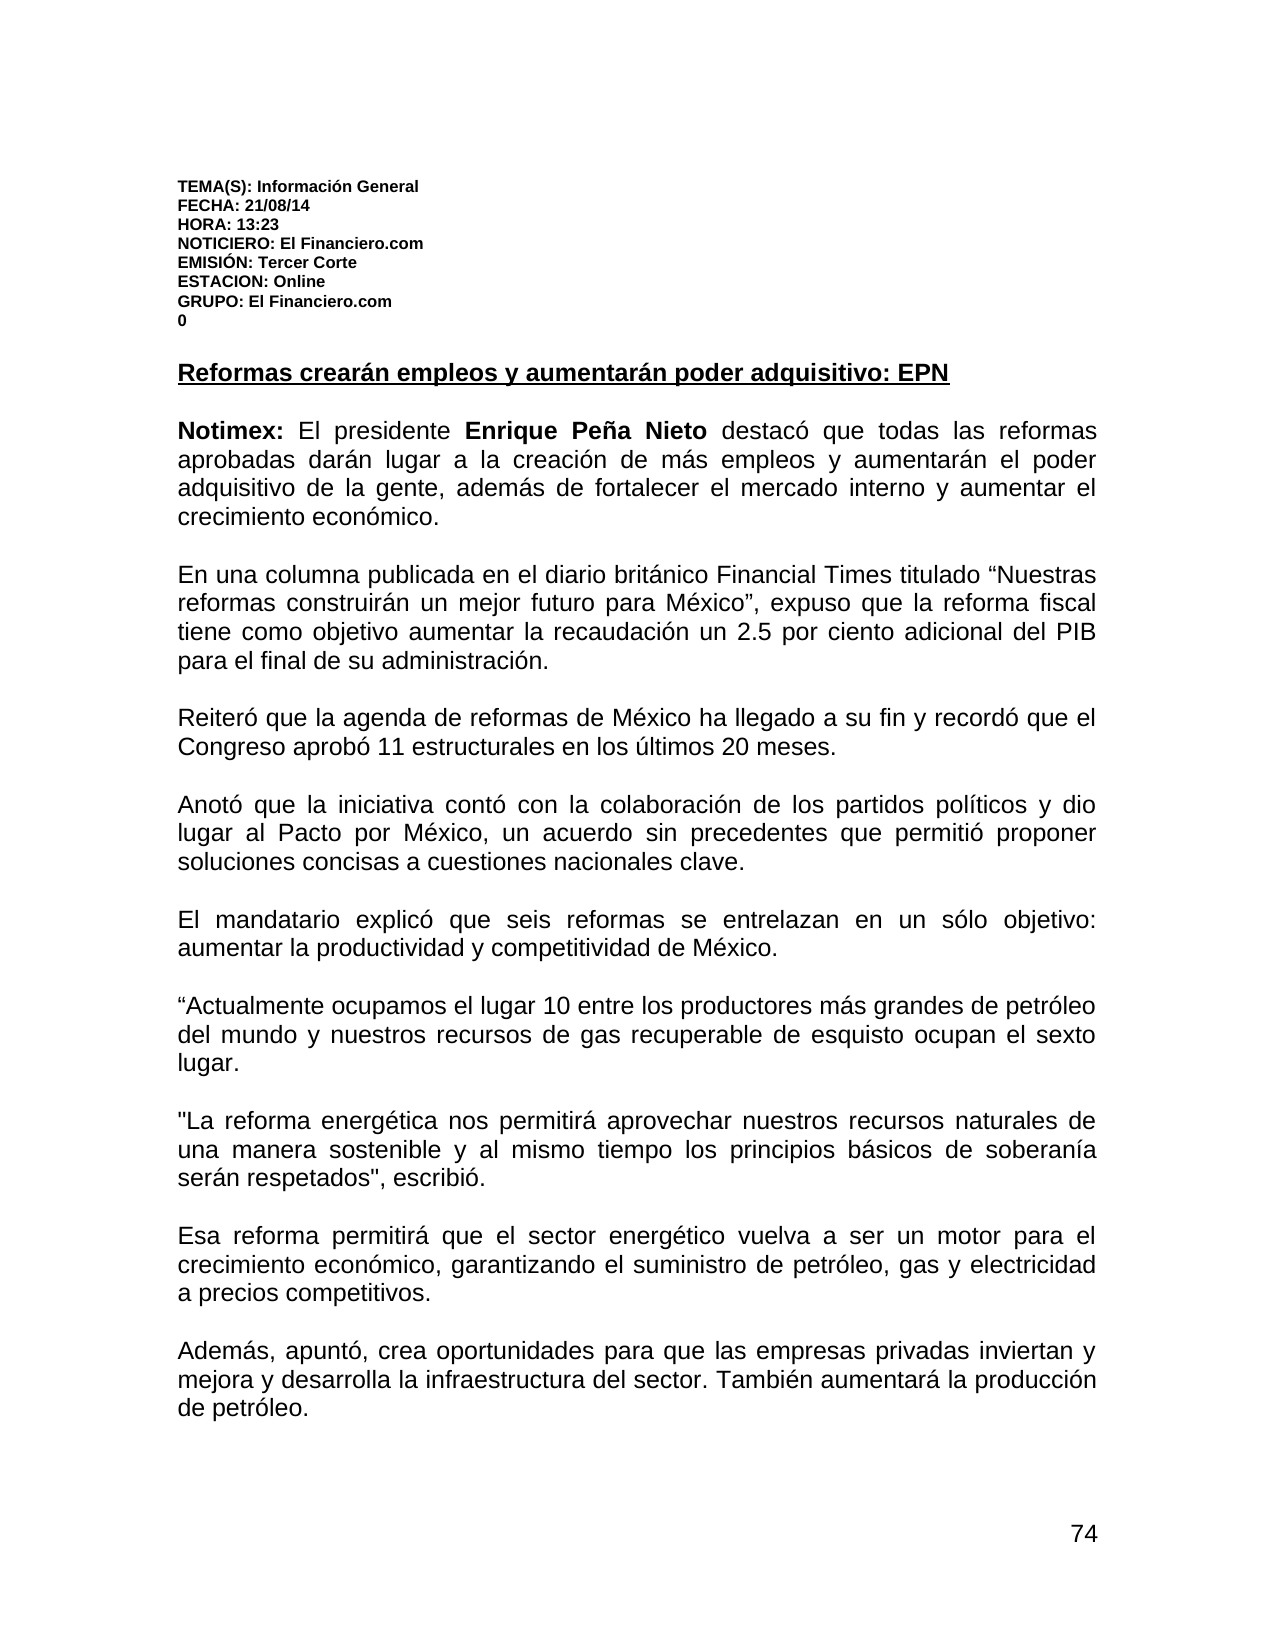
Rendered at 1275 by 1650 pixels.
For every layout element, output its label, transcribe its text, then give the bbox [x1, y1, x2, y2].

text TEMA(S): Información General [177, 176, 1098, 196]
text Esa reforma permitirá que el sector energético vuelva a ser un motor para el crecimiento económico, garantizando el suministro de petróleo, gas y electricidad a precios competitivos. [177, 1221, 1098, 1307]
text Anotó que la iniciativa contó con la colaboración de los partidos políticos y dio lugar al Pacto por México, un acuerdo sin precedentes que permitió proponer soluciones concisas a cuestiones nacionales clave. [177, 790, 1098, 876]
text NOTICIERO: El Financiero.com [177, 234, 1098, 253]
text HORA: 13:23 [177, 215, 1098, 234]
text Reformas crearán empleos y aumentarán poder adquisitivo: EPN [177, 358, 1098, 387]
text Además, apuntó, crea oportunidades para que las empresas privadas inviertan y mejora y desarrolla la infraestructura del sector. También aumentará la producción de petróleo. [177, 1336, 1098, 1422]
text EMISIÓN: Tercer Corte [177, 253, 1098, 272]
text Reiteró que la agenda de reformas de México ha llegado a su fin y recordó que el Congreso aprobó 11 estructurales en los últimos 20 meses. [177, 703, 1098, 761]
text 0 [177, 311, 1098, 330]
text FECHA: 21/08/14 [177, 196, 1098, 215]
text "La reforma energética nos permitirá aprovechar nuestros recursos naturales de una manera sostenible y al mismo tiempo los principios básicos de soberanía serán respetados", escribió. [177, 1106, 1098, 1192]
text ESTACION: Online [177, 272, 1098, 291]
text El mandatario explicó que seis reformas se entrelazan en un sólo objetivo: aumentar la productividad y competitividad de México. [177, 905, 1098, 962]
text Notimex: El presidente Enrique Peña Nieto destacó que todas las reformas aprobadas darán lugar a la creación de más empleos y aumentarán el poder adquisitivo de la gente, además de fortalecer el mercado interno y aumentar el crecimiento económico. [177, 416, 1098, 531]
text GRUPO: El Financiero.com [177, 291, 1098, 311]
text En una columna publicada en el diario británico Financial Times titulado “Nuestras reformas construirán un mejor futuro para México”, expuso que la reforma fiscal tiene como objetivo aumentar la recaudación un 2.5 por ciento adicional del PIB para el final de su administración. [177, 560, 1098, 675]
text “Actualmente ocupamos el lugar 10 entre los productores más grandes de petróleo del mundo y nuestros recursos de gas recuperable de esquisto ocupan el sexto lugar. [177, 991, 1098, 1077]
